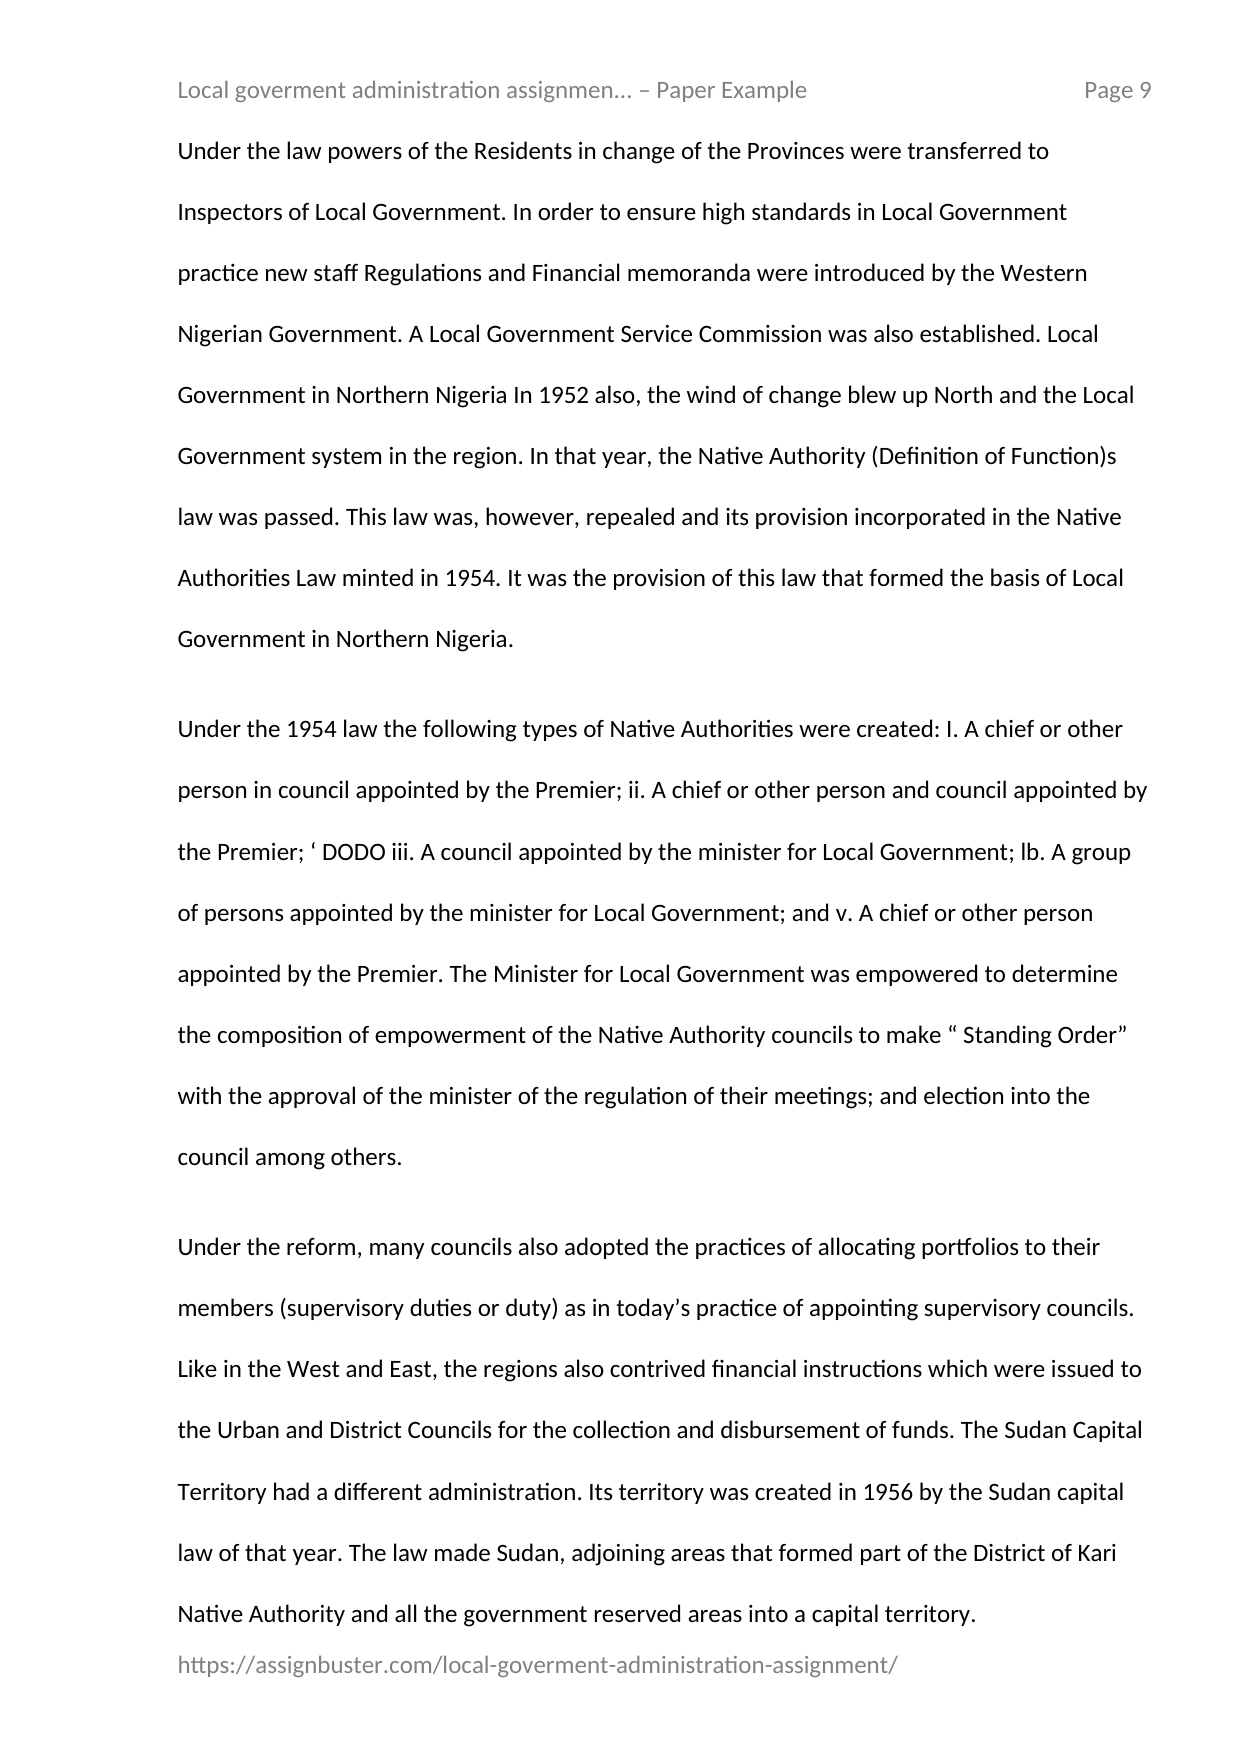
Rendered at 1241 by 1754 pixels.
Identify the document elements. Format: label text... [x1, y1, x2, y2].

text Under the reform, many councils also adopted the practices of allocating portfolios to their members (supervisory duties or duty) as in today’s practice of appointing supervisory councils. Like in the West and East, the regions also contrived financial instructions which were issued to the Urban and District Councils for the collection and disbursement of funds. The Sudan Capital Territory had a different administration. Its territory was created in 1956 by the Sudan capital law of that year. The law made Sudan, adjoining areas that formed part of the District of Kari Native Authority and all the government reserved areas into a capital territory. [177, 1231, 1152, 1628]
text Under the law powers of the Residents in change of the Provinces were transferred to Inspectors of Local Government. In order to ensure high standards in Local Government practice new staff Regulations and Financial memoranda were introduced by the Western Nigerian Government. A Local Government Service Commission was also established. Local Government in Northern Nigeria In 1952 also, the wind of change blew up North and the Local Government system in the region. In that year, the Native Authority (Definition of Function)s law was passed. This law was, however, repealed and its provision incorporated in the Native Authorities Law minted in 1954. It was the provision of this law that formed the basis of Local Government in Northern Nigeria. [177, 135, 1152, 654]
text Under the 1954 law the following types of Native Authorities were created: I. A chief or other person in council appointed by the Premier; ii. A chief or other person and council appointed by the Premier; ‘ DODO iii. A council appointed by the minister for Local Government; lb. A group of persons appointed by the minister for Local Government; and v. A chief or other person appointed by the Premier. The Minister for Local Government was empowered to determine the composition of empowerment of the Native Authority councils to make “ Standing Order” with the approval of the minister of the regulation of their meetings; and election into the council among others. [177, 714, 1152, 1171]
